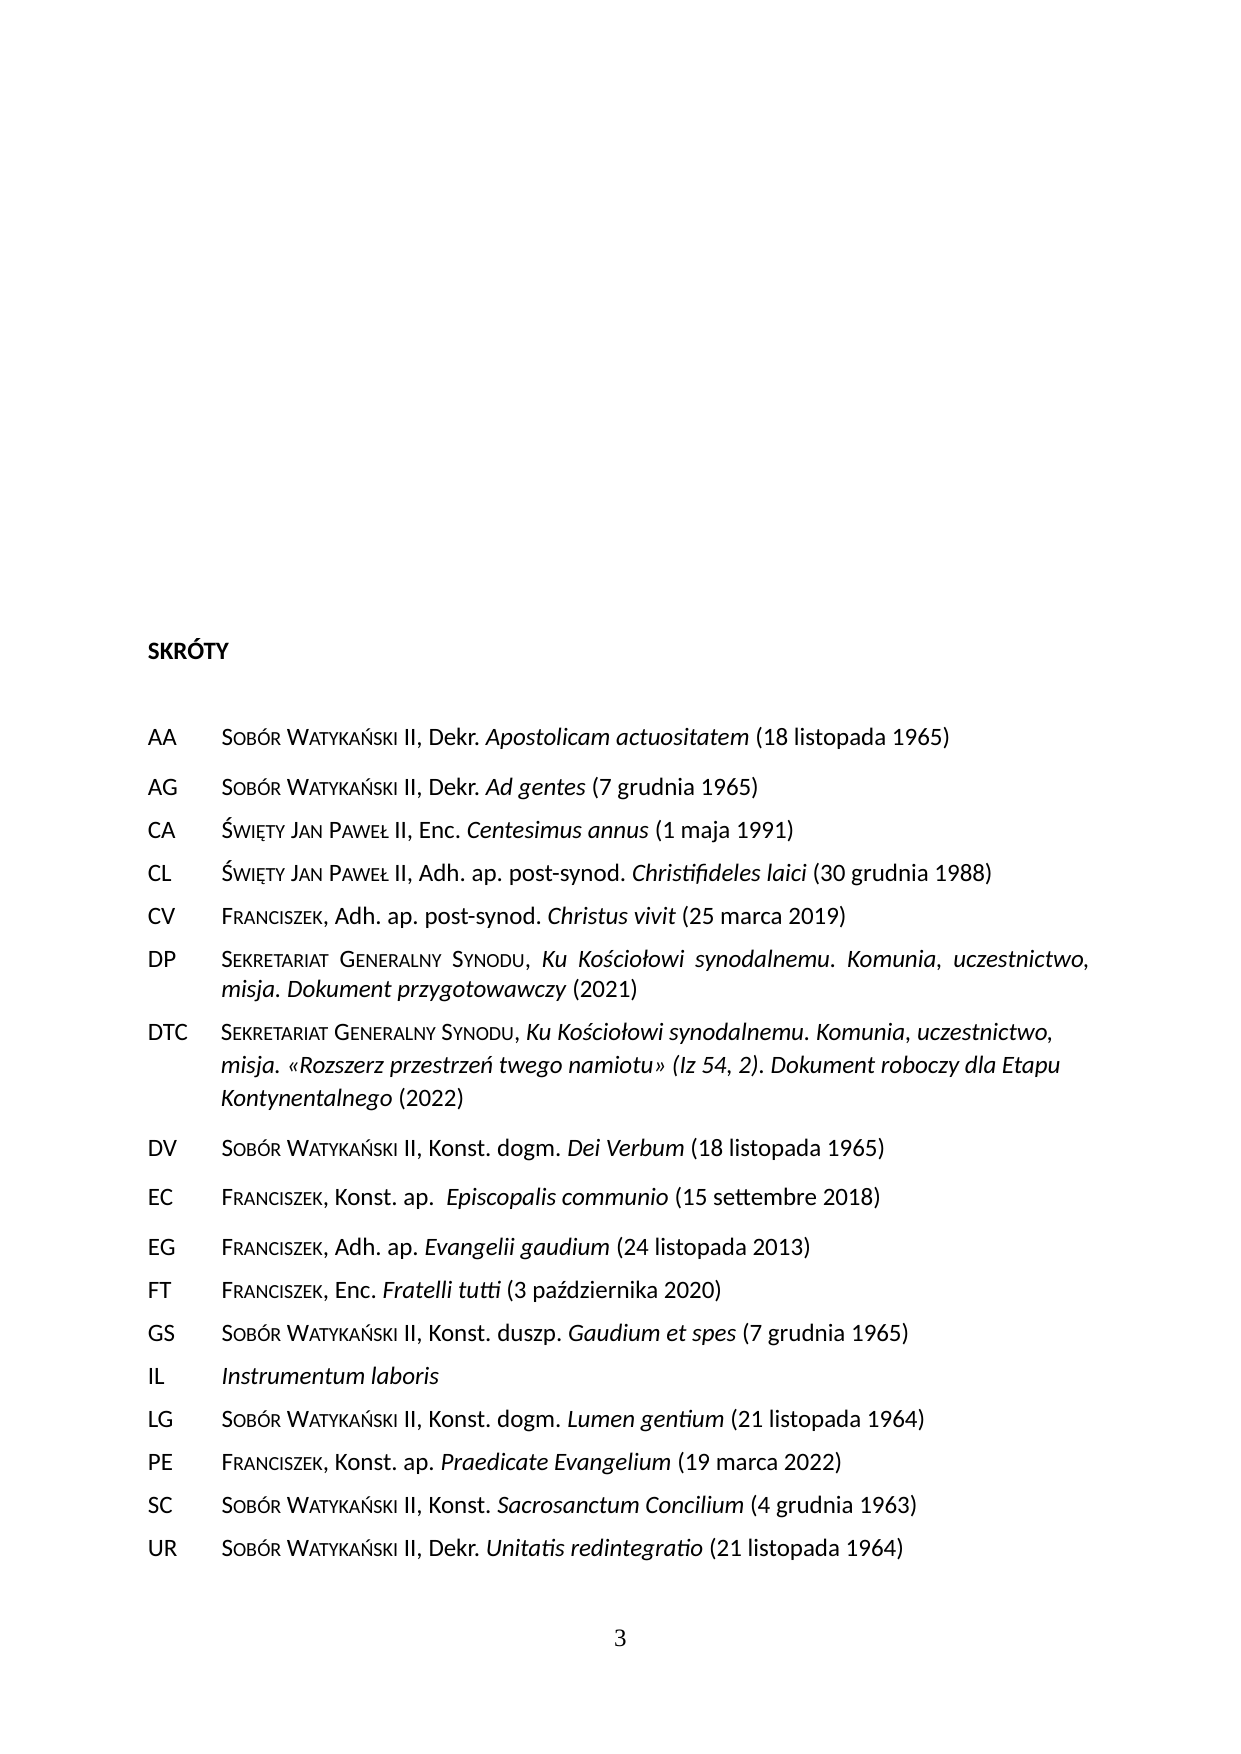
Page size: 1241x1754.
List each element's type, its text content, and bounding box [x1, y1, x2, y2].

text PE Franciszek, Konst. ap. Praedicate Evangelium (19 marca 2022) [148, 1446, 1093, 1477]
text DP Sekretariat Generalny Synodu, Ku Kościołowi synodalnemu. Komunia, uczestnictwo, misja. Dokument przygotowawczy (2021) [148, 943, 1093, 1004]
text CA Święty Jan Paweł II, Enc. Centesimus annus (1 maja 1991) [148, 814, 1093, 844]
text SC Sobór Watykański II, Konst. Sacrosanctum Concilium (4 grudnia 1963) [148, 1489, 1093, 1519]
text AG Sobór Watykański II, Dekr. Ad gentes (7 grudnia 1965) [148, 771, 1093, 801]
text LG Sobór Watykański II, Konst. dogm. Lumen gentium (21 listopada 1964) [148, 1403, 1093, 1433]
text IL Instrumentum laboris [148, 1360, 1093, 1391]
text CL Święty Jan Paweł II, Adh. ap. post-synod. Christifideles laici (30 grudnia 1988) [148, 857, 1093, 887]
text CV Franciszek, Adh. ap. post-synod. Christus vivit (25 marca 2019) [148, 900, 1093, 930]
text UR Sobór Watykański II, Dekr. Unitatis redintegratio (21 listopada 1964) [148, 1532, 1093, 1563]
text AA Sobór Watykański II, Dekr. Apostolicam actuositatem (18 listopada 1965) [148, 721, 1093, 752]
text EC Franciszek, Konst. ap. Episcopalis communio (15 settembre 2018) [148, 1181, 1093, 1212]
text SKRóty [148, 635, 1093, 666]
text EG Franciszek, Adh. ap. Evangelii gaudium (24 listopada 2013) [148, 1231, 1093, 1261]
text GS Sobór Watykański II, Konst. duszp. Gaudium et spes (7 grudnia 1965) [148, 1317, 1093, 1347]
text FT Franciszek, Enc. Fratelli tutti (3 października 2020) [148, 1274, 1093, 1304]
text DTC Sekretariat Generalny Synodu, Ku Kościołowi synodalnemu. Komunia, uczestnictwo, misja. «Rozszerz przestrzeń twego namiotu» (Iz 54, 2). Dokument roboczy dla Etapu Kontynentalnego (2022) [148, 1016, 1093, 1113]
text DV Sobór Watykański II, Konst. dogm. Dei Verbum (18 listopada 1965) [148, 1132, 1093, 1162]
